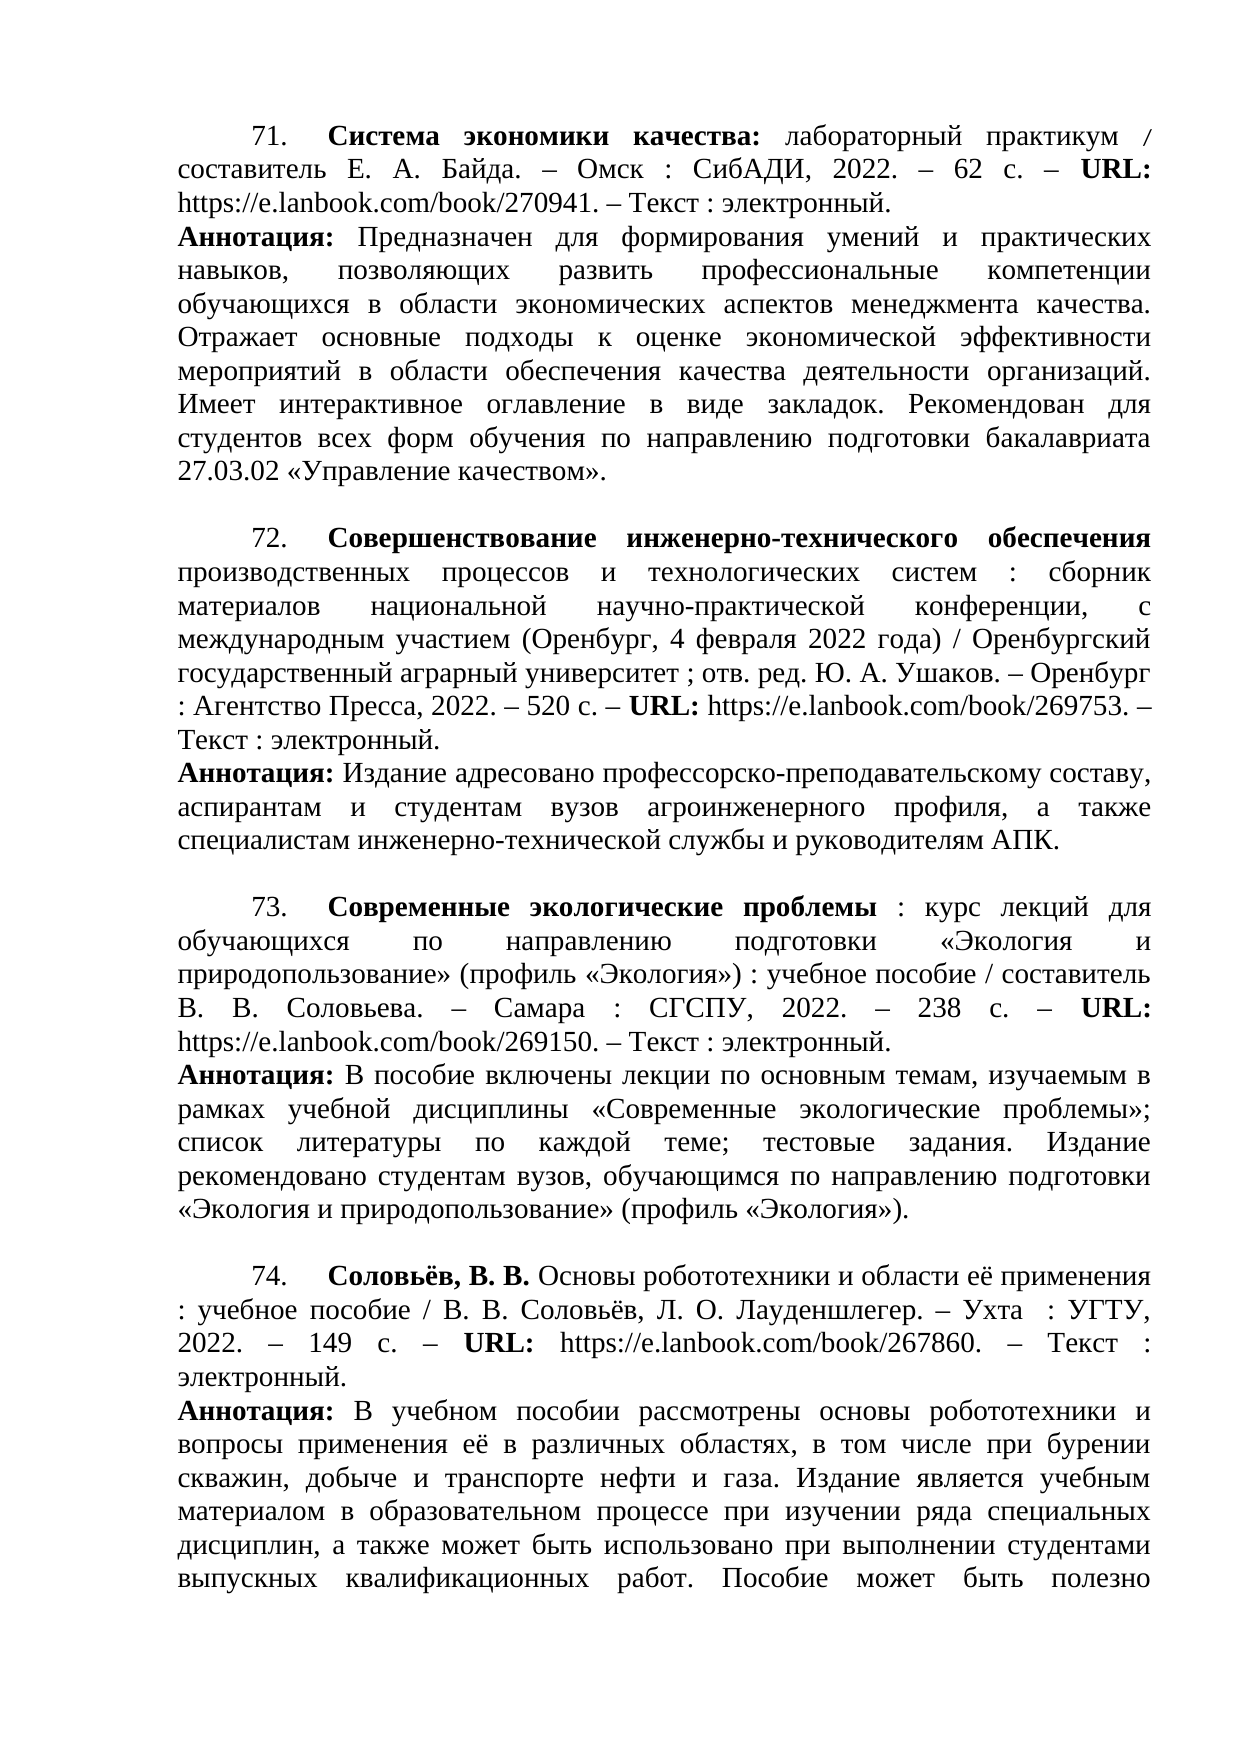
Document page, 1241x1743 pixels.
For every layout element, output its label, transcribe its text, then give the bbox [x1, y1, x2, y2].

list Современные экологические проблемы : курс лекций для обучающихся по направлению подготовки «Экология и природопользование» (профиль «Экология») : учебное пособие / составитель В. В. Соловьева. – Самара : СГСПУ, 2022. – 238 с. – URL: https://e.lanbook.com/book/269150. – Текст : электронный. [177, 889, 1152, 1057]
list Совершенствование инженерно-технического обеспечения производственных процессов и технологических систем : сборник материалов национальной научно-практической конференции, с международным участием (Оренбург, 4 февраля 2022 года) / Оренбургский государственный аграрный университет ; отв. ред. Ю. А. Ушаков. – Оренбург : Агентство Пресса, 2022. – 520 с. – URL: https://e.lanbook.com/book/269753. – Текст : электронный. [177, 521, 1152, 755]
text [177, 1393, 1152, 1594]
list Система экономики качества: лабораторный практикум / составитель Е. А. Байда. – Омск : СибАДИ, 2022. – 62 с. – URL: https://e.lanbook.com/book/270941. – Текст : электронный. [177, 118, 1152, 219]
list Соловьёв, В. В. Основы робототехники и области её применения : учебное пособие / В. В. Соловьёв, Л. О. Лауденшлегер. – Ухта : УГТУ, 2022. – 149 с. – URL: https://e.lanbook.com/book/267860. – Текст : электронный. [177, 1258, 1152, 1393]
text Аннотация: В пособие включены лекции по основным темам, изучаемым в рамках учебной дисциплины «Современные экологические проблемы»; список литературы по каждой теме; тестовые задания. Издание рекомендовано студентам вузов, обучающимся по направлению подготовки «Экология и природопользование» (профиль «Экология»). [177, 1057, 1152, 1225]
text Аннотация: Издание адресовано профессорско-преподавательскому составу, аспирантам и студентам вузов агроинженерного профиля, а также специалистам инженерно-технической службы и руководителям АПК. [177, 755, 1152, 856]
text Аннотация: Предназначен для формирования умений и практических навыков, позволяющих развить профессиональные компетенции обучающихся в области экономических аспектов менеджмента качества. Отражает основные подходы к оценке экономической эффективности мероприятий в области обеспечения качества деятельности организаций. Имеет интерактивное оглавление в виде закладок. Рекомендован для студентов всех форм обучения по направлению подготовки бакалавриата 27.03.02 «Управление качеством». [177, 219, 1152, 487]
